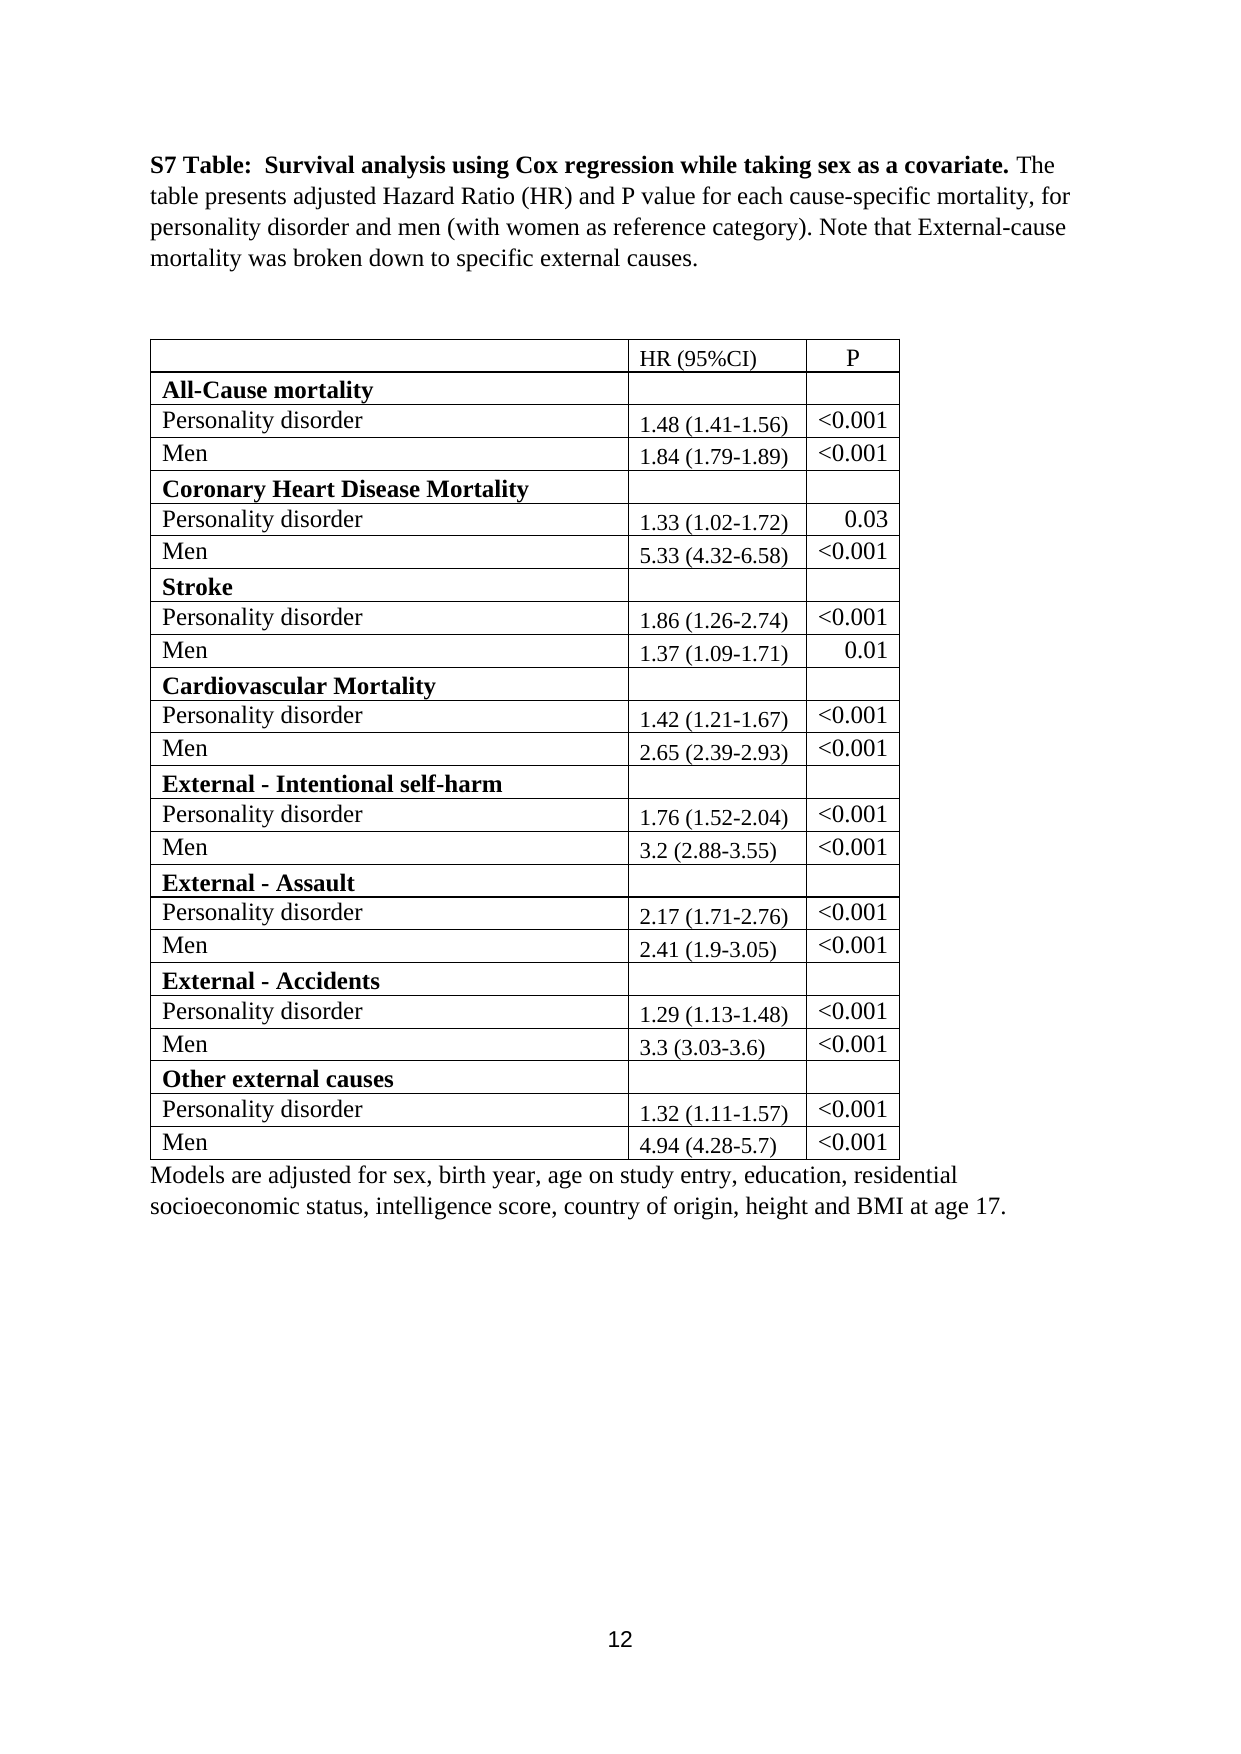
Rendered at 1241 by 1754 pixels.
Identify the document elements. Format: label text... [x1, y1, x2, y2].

table_cell External - Intentional self-harm [151, 766, 628, 798]
table_cell Personality disorder [151, 602, 628, 634]
table_cell 1.29 (1.13-1.48) [629, 996, 806, 1028]
table_cell <0.001 [807, 536, 899, 568]
table_cell <0.001 [807, 1094, 899, 1126]
table_cell <0.001 [807, 832, 899, 863]
table_cell 1.32 (1.11-1.57) [629, 1094, 806, 1126]
table_cell Stroke [151, 569, 628, 601]
table_cell [807, 865, 899, 896]
table_cell <0.001 [807, 733, 899, 765]
table_cell <0.001 [807, 602, 899, 634]
table_cell [807, 668, 899, 699]
table_cell Other external causes [151, 1061, 628, 1093]
table_cell Men [151, 536, 628, 568]
table_cell [807, 471, 899, 503]
table_cell 0.01 [807, 635, 899, 667]
table_cell [629, 865, 806, 896]
table_cell 2.65 (2.39-2.93) [629, 733, 806, 765]
table_cell Men [151, 1029, 628, 1060]
table_cell 1.48 (1.41-1.56) [629, 405, 806, 437]
table_cell 0.03 [807, 504, 899, 535]
table_cell [629, 1061, 806, 1093]
table_cell <0.001 [807, 405, 899, 437]
table_cell 1.76 (1.52-2.04) [629, 799, 806, 831]
table_cell 1.86 (1.26-2.74) [629, 602, 806, 634]
table_cell [629, 963, 806, 995]
table_cell [807, 963, 899, 995]
table_cell Personality disorder [151, 996, 628, 1028]
table_cell <0.001 [807, 1029, 899, 1060]
table_cell <0.001 [807, 930, 899, 962]
table_cell Personality disorder [151, 405, 628, 437]
table_cell External - Accidents [151, 963, 628, 995]
table_cell Coronary Heart Disease Mortality [151, 471, 628, 503]
table_cell <0.001 [807, 438, 899, 470]
table_cell Personality disorder [151, 1094, 628, 1126]
table_cell <0.001 [807, 1127, 899, 1159]
table_cell External - Assault [151, 865, 628, 896]
table_cell Personality disorder [151, 701, 628, 732]
table_cell 2.17 (1.71-2.76) [629, 898, 806, 929]
table_cell 3.2 (2.88-3.55) [629, 832, 806, 863]
table_cell Men [151, 1127, 628, 1159]
table_cell All-Cause mortality [151, 373, 628, 404]
table_cell 1.37 (1.09-1.71) [629, 635, 806, 667]
table_header HR (95%CI) [629, 340, 806, 371]
table_header P [807, 340, 899, 371]
table_cell Men [151, 635, 628, 667]
table_cell [629, 668, 806, 699]
table_cell [629, 569, 806, 601]
table_cell Men [151, 832, 628, 863]
table_cell Men [151, 733, 628, 765]
table_cell 4.94 (4.28-5.7) [629, 1127, 806, 1159]
table_cell Cardiovascular Mortality [151, 668, 628, 699]
table_cell 1.84 (1.79-1.89) [629, 438, 806, 470]
table_cell 1.42 (1.21-1.67) [629, 701, 806, 732]
table_cell Personality disorder [151, 898, 628, 929]
text S7 Table: Survival analysis using Cox regression while taking sex as a covariate. The table presents adjusted Hazard Ratio (HR) and P value for each cause-specific mortality, for personality disorder and men (with women as reference category). Note that External-cause mortality was broken down to specific external causes. [150, 150, 1090, 272]
table_cell Men [151, 930, 628, 962]
table_header [151, 340, 628, 371]
table_cell Men [151, 438, 628, 470]
table_cell 3.3 (3.03-3.6) [629, 1029, 806, 1060]
table_cell <0.001 [807, 799, 899, 831]
table_cell 2.41 (1.9-3.05) [629, 930, 806, 962]
table_cell Personality disorder [151, 504, 628, 535]
table_cell [629, 471, 806, 503]
table_cell Personality disorder [151, 799, 628, 831]
table_cell [807, 766, 899, 798]
table_cell <0.001 [807, 701, 899, 732]
table_cell <0.001 [807, 898, 899, 929]
table_cell <0.001 [807, 996, 899, 1028]
table_cell [629, 766, 806, 798]
table_cell 1.33 (1.02-1.72) [629, 504, 806, 535]
text Models are adjusted for sex, birth year, age on study entry, education, residential socioeconomic status, intelligence score, country of origin, height and BMI at age 17. [150, 1160, 1090, 1220]
table_cell [629, 373, 806, 404]
table_cell [807, 569, 899, 601]
table_cell 5.33 (4.32-6.58) [629, 536, 806, 568]
table_cell [807, 373, 899, 404]
table_cell [807, 1061, 899, 1093]
